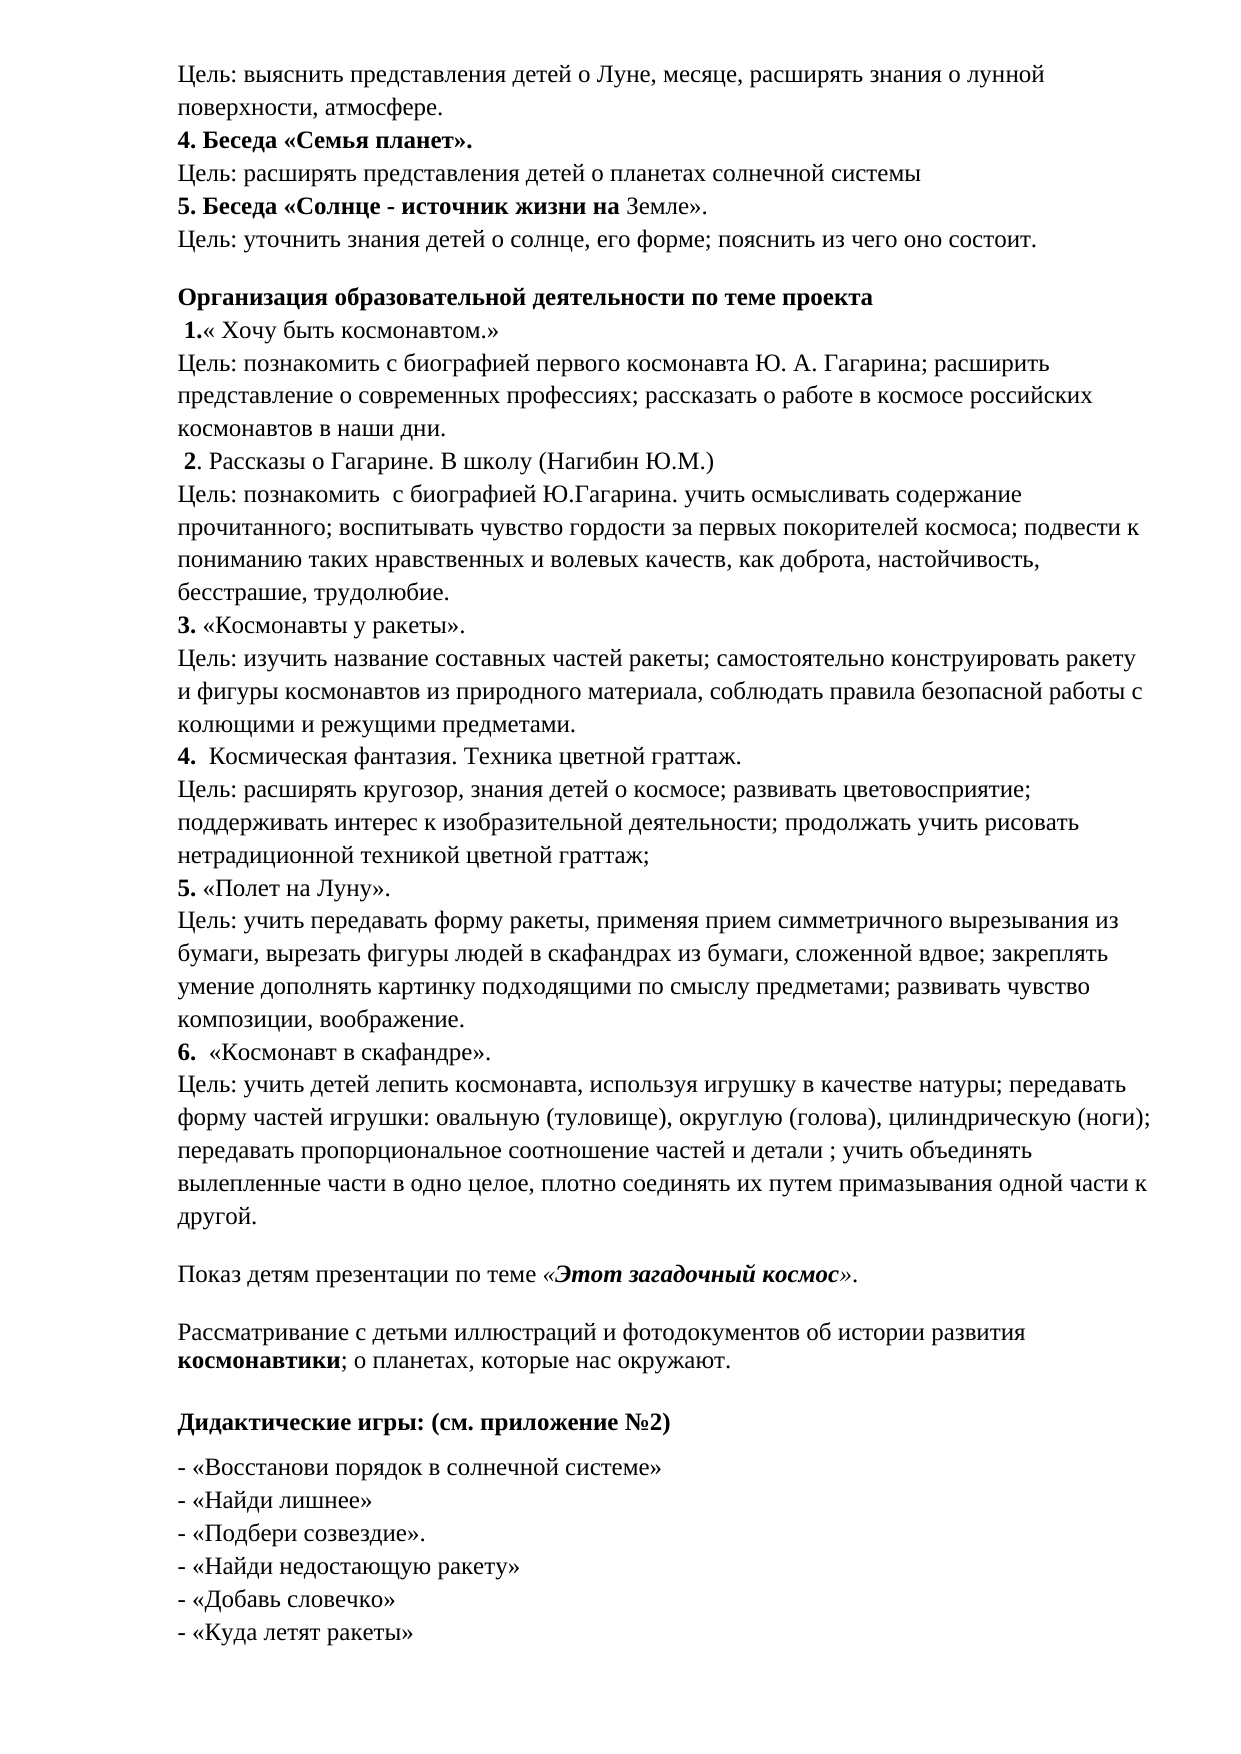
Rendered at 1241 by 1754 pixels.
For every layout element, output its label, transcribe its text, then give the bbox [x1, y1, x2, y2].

text Организация образовательной деятельности по теме проекта 1.« Хочу быть космонавтом.» Цель: познакомить с биографией первого космонавта Ю. А. Гагарина; расширить представление о современных профессиях; рассказать о работе в космосе российских космонавтов в наши дни. 2. Рассказы о Гагарине. В школу (Нагибин Ю.М.) Цель: познакомить с биографией Ю.Гагарина. учить осмысливать содержание прочитанного; воспитывать чувство гордости за первых покорителей космоса; подвести к пониманию таких нравственных и волевых качеств, как доброта, настойчивость, бесстрашие, трудолюбие. 3. «Космонавты у ракеты». Цель: изучить название составных частей ракеты; самостоятельно конструировать ракету и фигуры космонавтов из природного материала, соблюдать правила безопасной работы с колющими и режущими предметами. 4. Космическая фантазия. Техника цветной граттаж. Цель: расширять кругозор, знания детей о космосе; развивать цветовосприятие; поддерживать интерес к изобразительной деятельности; продолжать учить рисовать нетрадиционной техникой цветной граттаж; 5. «Полет на Луну». Цель: учить передавать форму ракеты, применяя прием симметричного вырезывания из бумаги, вырезать фигуры людей в скафандрах из бумаги, сложенной вдвое; закреплять умение дополнять картинку подходящими по смыслу предметами; развивать чувство композиции, воображение. 6. «Космонавт в скафандре». Цель: учить детей лепить космонавта, используя игрушку в качестве натуры; передавать форму частей игрушки: овальную (туловище), округлую (голова), цилиндрическую (ноги); передавать пропорциональное соотношение частей и детали ; учить объединять вылепленные части в одно целое, плотно соединять их путем примазывания одной части к другой. [177, 278, 1152, 1229]
text Рассматривание с детьми иллюстраций и фотодокументов об истории развития космонавтики; о планетах, которые нас окружают. [177, 1317, 1152, 1374]
text Показ детям презентации по теме «Этот загадочный космос». [177, 1259, 1152, 1287]
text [177, 59, 1152, 253]
text - «Восстанови порядок в солнечной системе» - «Найди лишнее» - «Подбери созвездие». - «Найди недостающую ракету» - «Добавь словечко» - «Куда летят ракеты» [177, 1452, 1152, 1646]
text Дидактические игры: (см. приложение №2) [177, 1403, 1152, 1436]
